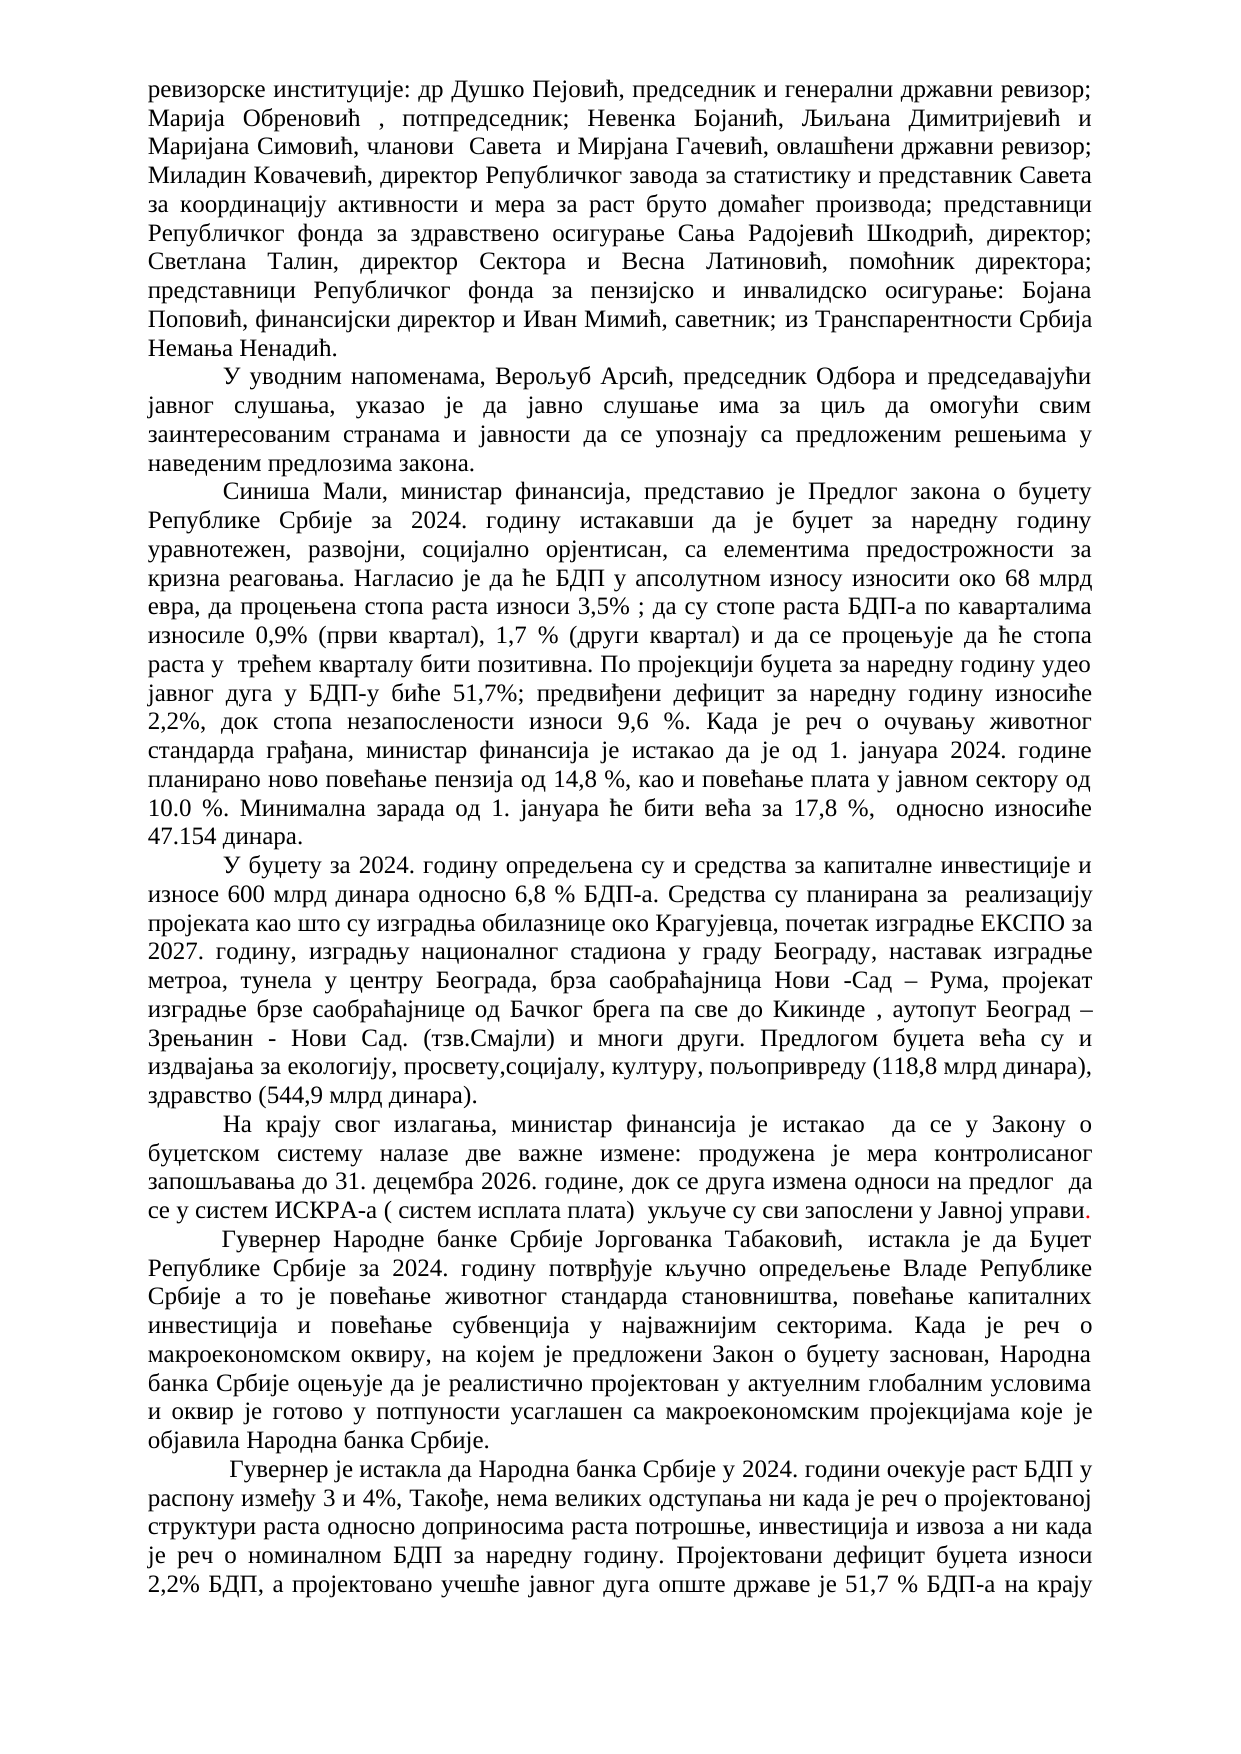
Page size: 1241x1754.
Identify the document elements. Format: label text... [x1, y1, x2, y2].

text У уводним напоменама, Верољуб Арсић, председник Одбора и председавајући јавног слушања, указао је да јавно слушање има за циљ да омогући свим заинтересованим странама и јавности да се упознају са предложеним решењима у наведеним предлозима закона. [148, 361, 1093, 476]
text Гувернер Народне банке Србије Јоргованка Табаковић, истакла је да Буџет Републике Србије за 2024. годину потврђује кључно опредељење Владе Републике Србије а то је повећање животног стандарда становништва, повећање капиталних инвестиција и повећање субвенција у најважнијим секторима. Када је реч о макроекономском оквиру, на којем је предложени Закон о буџету заснован, Народна банка Србије оцењује да је реалистично пројектован у актуелним глобалним условима и оквир је готово у потпуности усаглашен са макроекономским пројекцијама које је објавила Народна банка Србије. [148, 1224, 1093, 1454]
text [148, 1454, 1093, 1598]
text Синиша Мали, министар финансија, представио је Предлог закона о буџету Републике Србије за 2024. годину истакавши да је буџет за наредну годину уравнотежен, развојни, социјално орјентисан, са елементима предострожности за кризна реаговања. Нагласио је да ће БДП у апсолутном износу износити око 68 млрд евра, да процењена стопа раста износи 3,5% ; да су стопе раста БДП-а по каварталима износиле 0,9% (први квартал), 1,7 % (други квартал) и да се процењује да ће стопа раста у трећем кварталу бити позитивна. По пројекцији буџета за наредну годину удео јавног дуга у БДП-у биће 51,7%; предвиђени дефицит за наредну годину износиће 2,2%, док стопа незапослености износи 9,6 %. Када је реч о очувању животног стандарда грађана, министар финансија је истакао да је од 1. јануара 2024. године планирано ново повећање пензија од 14,8 %, као и повећање плата у јавном сектору од 10.0 %. Минимална зарада од 1. јануара ће бити већа за 17,8 %, односно износиће 47.154 динара. [148, 476, 1093, 850]
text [148, 74, 1093, 361]
text На крају свог излагања, министар финансија је истакао да се у Закону о буџетском систему налазе две важне измене: продужена је мера контролисаног запошљавања до 31. децембра 2026. године, док се друга измена односи на предлог да се у систем ИСКРА-а ( систем исплата плата) укључе су сви запослени у Јавној управи. [148, 1109, 1093, 1224]
text У буџету за 2024. годину опредељена су и средства за капиталне инвестиције и износе 600 млрд динара односно 6,8 % БДП-а. Средства су планирана за реализацију пројеката као што су изградња обилазнице око Крагујевца, почетак изградње ЕКСПО за 2027. годину, изградњу националног стадиона у граду Београду, наставак изградње метроа, тунела у центру Београда, брза саобраћајница Нови -Сад – Рума, пројекат изградње брзе саобраћајнице од Бачког брега па све до Кикинде , аутопут Београд – Зрењанин - Нови Сад. (тзв.Смајли) и многи други. Предлогом буџета већа су и издвајања за екологију, просвету,социјалу, културу, пољопривреду (118,8 млрд динара), здравство (544,9 млрд динара). [148, 850, 1093, 1109]
